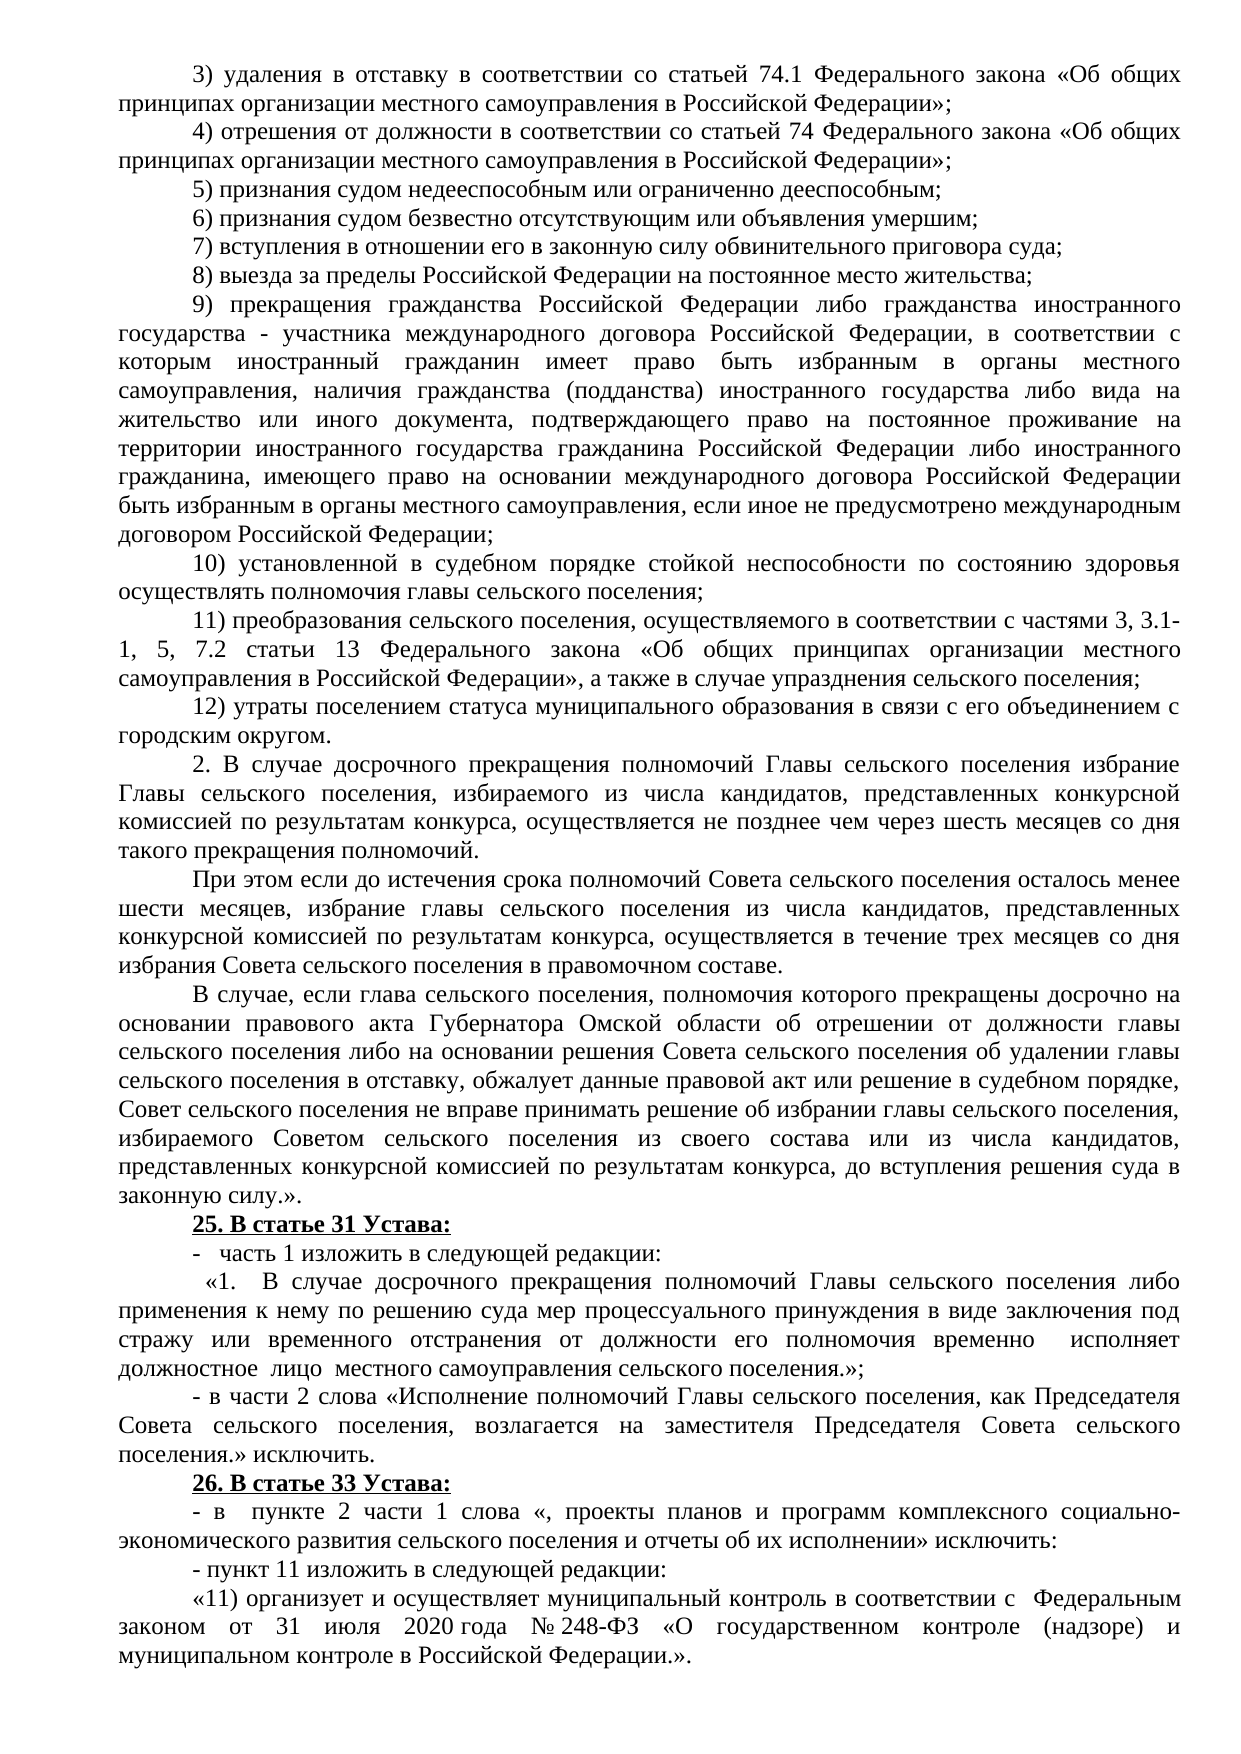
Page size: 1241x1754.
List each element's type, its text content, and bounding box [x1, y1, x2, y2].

text 12) утраты поселением статуса муниципального образования в связи с его объединением с городским округом. [118, 691, 1181, 749]
text 2. В случае досрочного прекращения полномочий Главы сельского поселения избрание Главы сельского поселения, избираемого из числа кандидатов, представленных конкурсной комиссией по результатам конкурса, осуществляется не позднее чем через шесть месяцев со дня такого прекращения полномочий. [118, 749, 1181, 864]
text 10) установленной в судебном порядке стойкой неспособности по состоянию здоровья осуществлять полномочия главы сельского поселения; [118, 548, 1181, 605]
text «11) организует и осуществляет муниципальный контроль в соответствии с Федеральным законом от 31 июля 2020 года № 248-ФЗ «О государственном контроле (надзоре) и муниципальном контроле в Российской Федерации.». [118, 1583, 1181, 1669]
text 4) отрешения от должности в соответствии со статьей 74 Федерального закона «Об общих принципах организации местного самоуправления в Российской Федерации»; [118, 116, 1181, 174]
text 8) выезда за пределы Российской Федерации на постоянное место жительства; [118, 260, 1181, 289]
text 9) прекращения гражданства Российской Федерации либо гражданства иностранного государства - участника международного договора Российской Федерации, в соответствии с которым иностранный гражданин имеет право быть избранным в органы местного самоуправления, наличия гражданства (подданства) иностранного государства либо вида на жительство или иного документа, подтверждающего право на постоянное проживание на территории иностранного государства гражданина Российской Федерации либо иностранного гражданина, имеющего право на основании международного договора Российской Федерации быть избранным в органы местного самоуправления, если иное не предусмотрено международным договором Российской Федерации; [118, 289, 1181, 548]
text 25. В статье 31 Устава: [118, 1209, 1181, 1238]
text В случае, если глава сельского поселения, полномочия которого прекращены досрочно на основании правового акта Губернатора Омской области об отрешении от должности главы сельского поселения либо на основании решения Совета сельского поселения об удалении главы сельского поселения в отставку, обжалует данные правовой акт или решение в судебном порядке, Совет сельского поселения не вправе принимать решение об избрании главы сельского поселения, избираемого Советом сельского поселения из своего состава или из числа кандидатов, представленных конкурсной комиссией по результатам конкурса, до вступления решения суда в законную силу.». [118, 979, 1181, 1209]
text 11) преобразования сельского поселения, осуществляемого в соответствии с частями 3, 3.1-1, 5, 7.2 статьи 13 Федерального закона «Об общих принципах организации местного самоуправления в Российской Федерации», а также в случае упразднения сельского поселения; [118, 605, 1181, 691]
text «1. В случае досрочного прекращения полномочий Главы сельского поселения либо применения к нему по решению суда мер процессуального принуждения в виде заключения под стражу или временного отстранения от должности его полномочия временно исполняет должностное лицо местного самоуправления сельского поселения.»; [118, 1266, 1181, 1381]
text 5) признания судом недееспособным или ограниченно дееспособным; [118, 174, 1181, 203]
text 7) вступления в отношении его в законную силу обвинительного приговора суда; [118, 231, 1181, 260]
text - в пункте 2 части 1 слова «, проекты планов и программ комплексного социально-экономического развития сельского поселения и отчеты об их исполнении» исключить: [118, 1496, 1181, 1554]
text - в части 2 слова «Исполнение полномочий Главы сельского поселения, как Председателя Совета сельского поселения, возлагается на заместителя Председателя Совета сельского поселения.» исключить. [118, 1381, 1181, 1468]
text - пункт 11 изложить в следующей редакции: [118, 1554, 1181, 1583]
text При этом если до истечения срока полномочий Совета сельского поселения осталось менее шести месяцев, избрание главы сельского поселения из числа кандидатов, представленных конкурсной комиссией по результатам конкурса, осуществляется в течение трех месяцев со дня избрания Совета сельского поселения в правомочном составе. [118, 864, 1181, 979]
text 26. В статье 33 Устава: [118, 1468, 1181, 1496]
text - часть 1 изложить в следующей редакции: [118, 1238, 1181, 1266]
text 3) удаления в отставку в соответствии со статьей 74.1 Федерального закона «Об общих принципах организации местного самоуправления в Российской Федерации»; [118, 59, 1181, 116]
text 6) признания судом безвестно отсутствующим или объявления умершим; [118, 203, 1181, 231]
